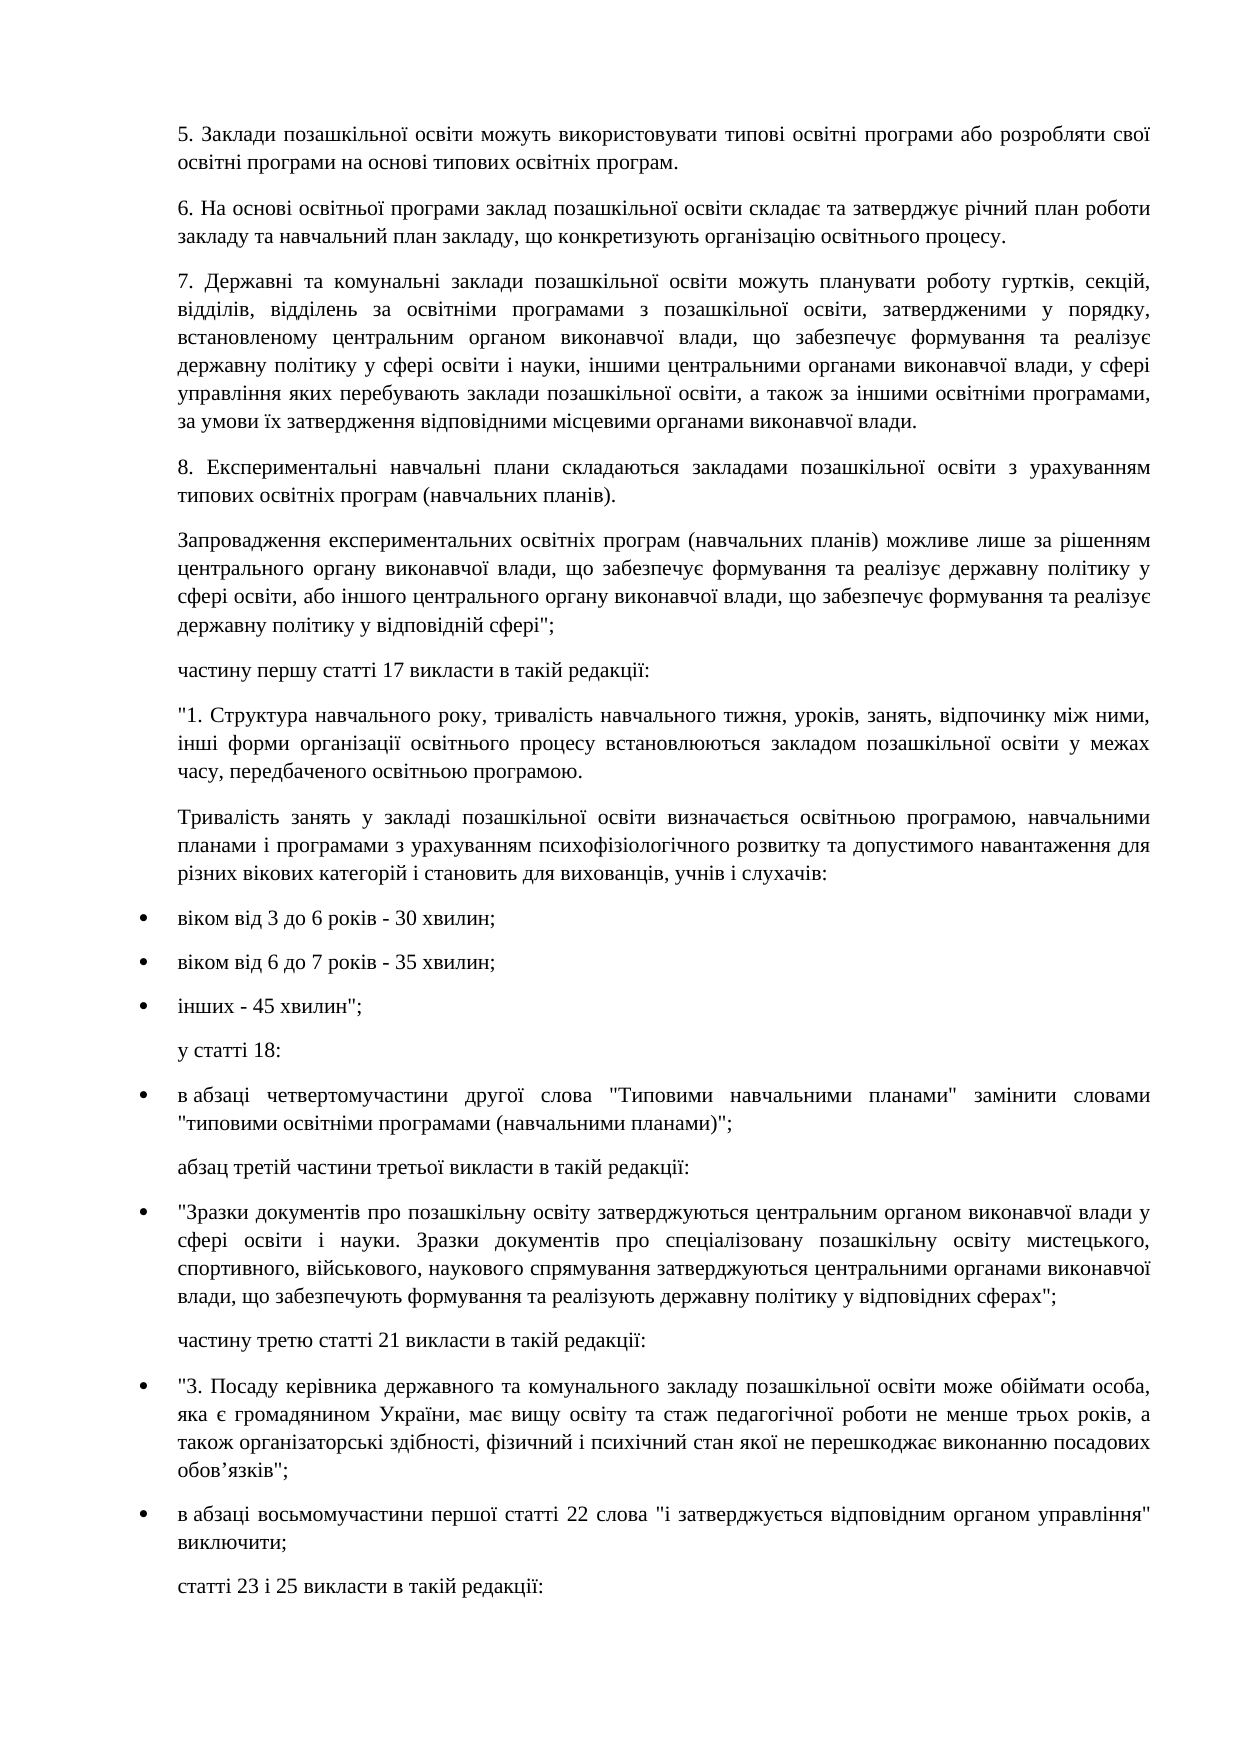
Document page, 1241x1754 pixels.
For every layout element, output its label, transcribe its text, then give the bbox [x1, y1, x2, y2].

text 6. На основі освітньої програми заклад позашкільної освіти складає та затверджує річний план роботи закладу та навчальний план закладу, що конкретизують організацію освітнього процесу. [177, 192, 1152, 248]
list в абзаці восьмомучастини першої статті 22 слова "і затверджується відповідним органом управління" виключити; [140, 1498, 1152, 1554]
list віком від 6 до 7 років - 35 хвилин; [140, 946, 1152, 974]
list віком від 3 до 6 років - 30 хвилин; [140, 902, 1152, 931]
text 5. Заклади позашкільної освіти можуть використовувати типові освітні програми або розробляти свої освітні програми на основі типових освітніх програм. [177, 118, 1152, 174]
text 8. Експериментальні навчальні плани складаються закладами позашкільної освіти з урахуванням типових освітніх програм (навчальних планів). [177, 451, 1152, 507]
text частину третю статті 21 викласти в такій редакції: [177, 1324, 1152, 1352]
text у статті 18: [177, 1034, 1152, 1062]
text "1. Структура навчального року, тривалість навчального тижня, уроків, занять, відпочинку між ними, інші форми організації освітнього процесу встановлюються закладом позашкільної освіти у межах часу, передбаченого освітньою програмою. [177, 699, 1152, 784]
text 7. Державні та комунальні заклади позашкільної освіти можуть планувати роботу гуртків, секцій, відділів, відділень за освітніми програмами з позашкільної освіти, затвердженими у порядку, встановленому центральним органом виконавчої влади, що забезпечує формування та реалізує державну політику у сфері освіти і науки, іншими центральними органами виконавчої влади, у сфері управління яких перебувають заклади позашкільної освіти, а також за іншими освітніми програмами, за умови їх затвердження відповідними місцевими органами виконавчої влади. [177, 265, 1152, 434]
text частину першу статті 17 викласти в такій редакції: [177, 654, 1152, 682]
text Тривалість занять у закладі позашкільної освіти визначається освітньою програмою, навчальними планами і програмами з урахуванням психофізіологічного розвитку та допустимого навантаження для різних вікових категорій і становить для вихованців, учнів і слухачів: [177, 801, 1152, 885]
list інших - 45 хвилин"; [140, 990, 1152, 1018]
list в абзаці четвертомучастини другої слова "Типовими навчальними планами" замінити словами "типовими освітніми програмами (навчальними планами)"; [140, 1079, 1152, 1135]
text абзац третій частини третьої викласти в такій редакції: [177, 1151, 1152, 1179]
list "3. Посаду керівника державного та комунального закладу позашкільної освіти може обіймати особа, яка є громадянином України, має вищу освіту та стаж педагогічної роботи не менше трьох років, а також організаторські здібності, фізичний і психічний стан якої не перешкоджає виконанню посадових обов’язків"; [140, 1370, 1152, 1482]
text Запровадження експериментальних освітніх програм (навчальних планів) можливе лише за рішенням центрального органу виконавчої влади, що забезпечує формування та реалізує державну політику у сфері освіти, або іншого центрального органу виконавчої влади, що забезпечує формування та реалізує державну політику у відповідній сфері"; [177, 524, 1152, 637]
text статті 23 і 25 викласти в такій редакції: [177, 1570, 1152, 1598]
list "Зразки документів про позашкільну освіту затверджуються центральним органом виконавчої влади у сфері освіти і науки. Зразки документів про спеціалізовану позашкільну освіту мистецького, спортивного, військового, наукового спрямування затверджуються центральними органами виконавчої влади, що забезпечують формування та реалізують державну політику у відповідних сферах"; [140, 1196, 1152, 1309]
